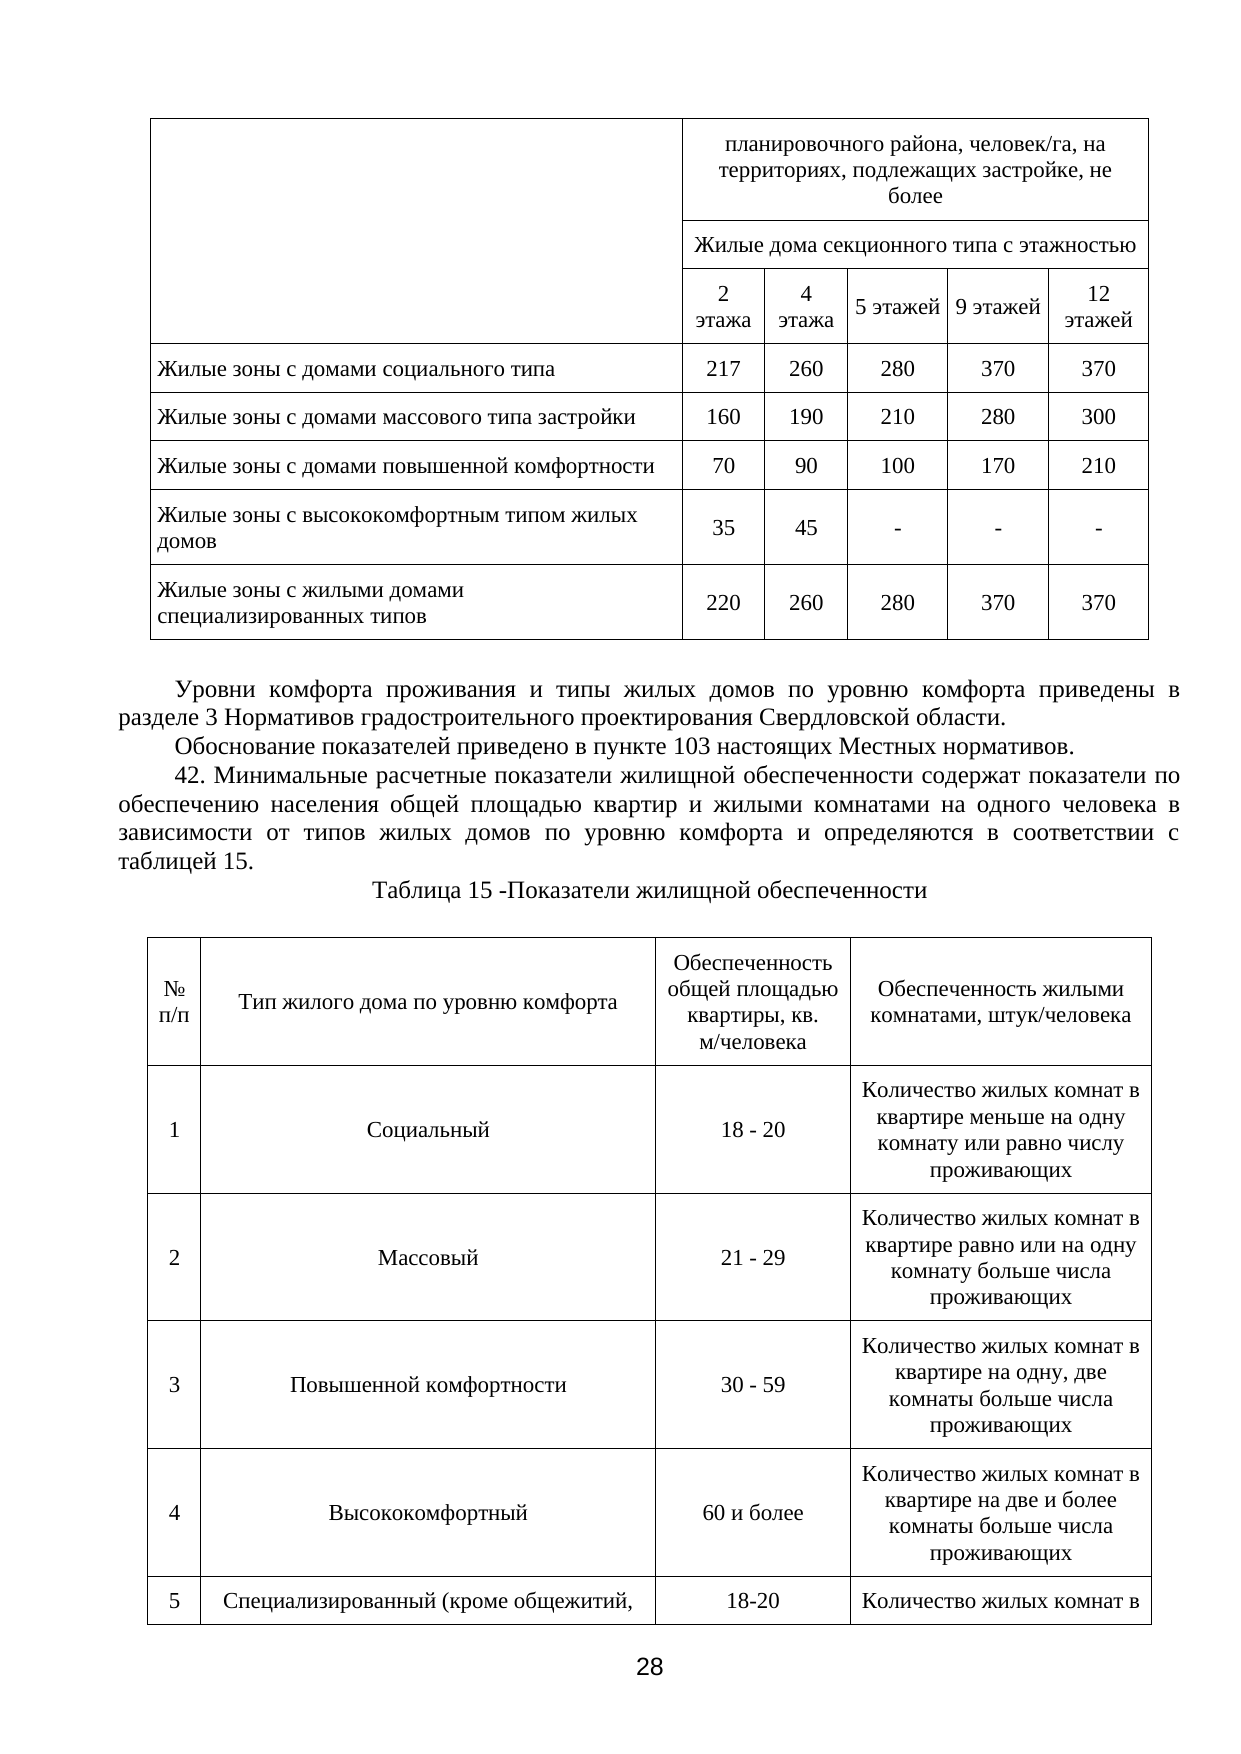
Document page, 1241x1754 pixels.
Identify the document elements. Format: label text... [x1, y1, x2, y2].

table_cell 70 [683, 441, 764, 489]
table_cell 30 - 59 [656, 1321, 850, 1448]
table_cell Количество жилых комнат в квартире меньше на одну комнату или равно числу проживающих [851, 1066, 1151, 1193]
table_cell Повышенной комфортности [201, 1321, 655, 1448]
table_cell - [948, 490, 1048, 564]
table_cell 1 [148, 1066, 200, 1193]
table_cell Жилые дома секционного типа с этажностью [683, 221, 1148, 268]
table_cell Жилые зоны с жилыми домами специализированных типов [151, 565, 682, 639]
table_cell 300 [1049, 393, 1148, 440]
text 42. Минимальные расчетные показатели жилищной обеспеченности содержат показатели по обеспечению населения общей площадью квартир и жилыми комнатами на одного человека в зависимости от типов жилых домов по уровню комфорта и определяются в соответствии с таблицей 15. [118, 760, 1181, 875]
table_cell 370 [1049, 565, 1148, 639]
table_cell Количество жилых комнат в квартире на две и более комнаты больше числа проживающих [851, 1449, 1151, 1576]
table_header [151, 119, 682, 343]
table_cell - [848, 490, 947, 564]
table_cell 45 [765, 490, 847, 564]
table_cell 280 [948, 393, 1048, 440]
table_cell 210 [848, 393, 947, 440]
table_cell 5 этажей [848, 269, 947, 343]
table_cell 100 [848, 441, 947, 489]
table_cell 35 [683, 490, 764, 564]
table_header Тип жилого дома по уровню комфорта [201, 938, 655, 1065]
table_cell 4 [148, 1449, 200, 1576]
table_header № п/п [148, 938, 200, 1065]
table_cell 12 этажей [1049, 269, 1148, 343]
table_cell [851, 1577, 1151, 1624]
text Обоснование показателей приведено в пункте 103 настоящих Местных нормативов. [118, 731, 1181, 760]
table_cell Массовый [201, 1194, 655, 1320]
table_cell Количество жилых комнат в квартире на одну, две комнаты больше числа проживающих [851, 1321, 1151, 1448]
table_cell Количество жилых комнат в квартире равно или на одну комнату больше числа проживающих [851, 1194, 1151, 1320]
table_cell Жилые зоны с домами повышенной комфортности [151, 441, 682, 489]
table_cell 260 [765, 565, 847, 639]
table_cell 370 [1049, 344, 1148, 392]
table_cell Социальный [201, 1066, 655, 1193]
table_cell 3 [148, 1321, 200, 1448]
table_cell 370 [948, 565, 1048, 639]
table_cell 260 [765, 344, 847, 392]
table_cell - [1049, 490, 1148, 564]
text Уровни комфорта проживания и типы жилых домов по уровню комфорта приведены в разделе 3 Нормативов градостроительного проектирования Свердловской области. [118, 674, 1181, 731]
table_cell Жилые зоны с домами массового типа застройки [151, 393, 682, 440]
table_header Обеспеченность общей площадью квартиры, кв. м/человека [656, 938, 850, 1065]
table_cell 18-20 [656, 1577, 850, 1624]
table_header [683, 119, 1148, 219]
table_cell 370 [948, 344, 1048, 392]
table_cell 18 - 20 [656, 1066, 850, 1193]
table_cell 21 - 29 [656, 1194, 850, 1320]
table_cell 160 [683, 393, 764, 440]
table_cell 90 [765, 441, 847, 489]
table_cell 170 [948, 441, 1048, 489]
table_cell Высококомфортный [201, 1449, 655, 1576]
table_cell 2 [148, 1194, 200, 1320]
table_cell 210 [1049, 441, 1148, 489]
table_cell 2 этажа [683, 269, 764, 343]
table_cell 217 [683, 344, 764, 392]
table_cell Жилые зоны с домами социального типа [151, 344, 682, 392]
table_header Обеспеченность жилыми комнатами, штук/человека [851, 938, 1151, 1065]
table_cell 280 [848, 344, 947, 392]
table_cell 220 [683, 565, 764, 639]
table_cell 4 этажа [765, 269, 847, 343]
table_cell Жилые зоны с высококомфортным типом жилых домов [151, 490, 682, 564]
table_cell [201, 1577, 655, 1624]
text Таблица 15 -Показатели жилищной обеспеченности [118, 875, 1181, 904]
table_cell 280 [848, 565, 947, 639]
table_cell 5 [148, 1577, 200, 1624]
table_cell 60 и более [656, 1449, 850, 1576]
table_cell 9 этажей [948, 269, 1048, 343]
table_cell 190 [765, 393, 847, 440]
